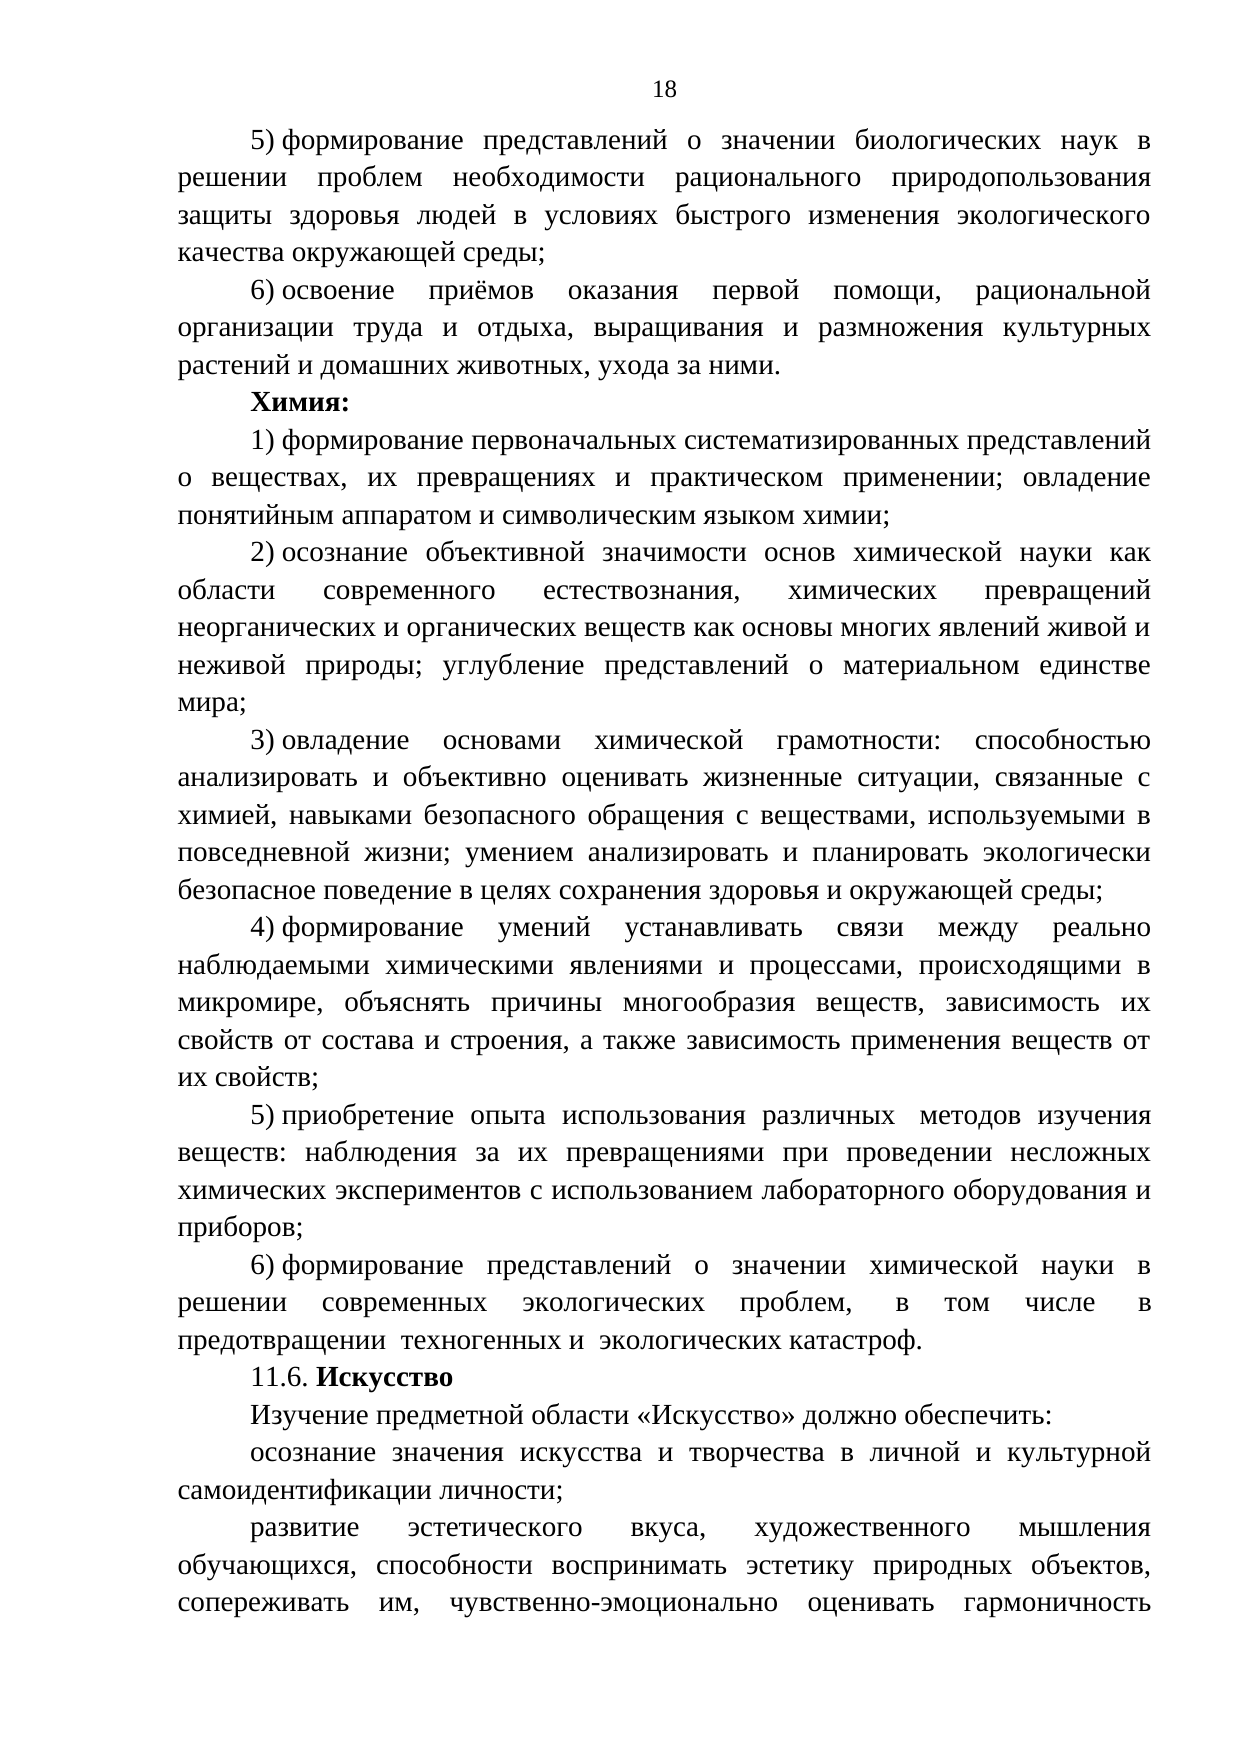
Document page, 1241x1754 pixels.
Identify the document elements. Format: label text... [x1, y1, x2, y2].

text 5) формирование представлений о значении биологических наук в решении проблем необходимости рационального природопользования защиты здоровья людей в условиях быстрого изменения экологического качества окружающей среды; [177, 118, 1152, 268]
text 1) формирование первоначальных систематизированных представлений о веществах, их превращениях и практическом применении; овладение понятийным аппаратом и символическим языком химии; [177, 418, 1152, 531]
text 6) формирование представлений о значении химической науки в решении современных экологических проблем, в том числе в предотвращении техногенных и экологических катастроф. [177, 1243, 1152, 1356]
text 11.6. Искусство [177, 1356, 1152, 1393]
text 5) приобретение опыта использования различных методов изучения веществ: наблюдения за их превращениями при проведении несложных химических экспериментов с использованием лабораторного оборудования и приборов; [177, 1093, 1152, 1243]
text 3) овладение основами химической грамотности: способностью анализировать и объективно оценивать жизненные ситуации, связанные с химией, навыками безопасного обращения с веществами, используемыми в повседневной жизни; умением анализировать и планировать экологически безопасное поведение в целях сохранения здоровья и окружающей среды; [177, 718, 1152, 906]
text осознание значения искусства и творчества в личной и культурной самоидентификации личности; [177, 1431, 1152, 1506]
text 2) осознание объективной значимости основ химической науки как области современного естествознания, химических превращений неорганических и органических веществ как основы многих явлений живой и неживой природы; углубление представлений о материальном единстве мира; [177, 531, 1152, 718]
text Химия: [177, 381, 1152, 418]
text 4) формирование умений устанавливать связи между реально наблюдаемыми химическими явлениями и процессами, происходящими в микромире, объяснять причины многообразия веществ, зависимость их свойств от состава и строения, а также зависимость применения веществ от их свойств; [177, 906, 1152, 1093]
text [177, 1506, 1152, 1618]
text Изучение предметной области «Искусство» должно обеспечить: [177, 1393, 1152, 1431]
text 6) освоение приёмов оказания первой помощи, рациональной организации труда и отдыха, выращивания и размножения культурных растений и домашних животных, ухода за ними. [177, 268, 1152, 381]
